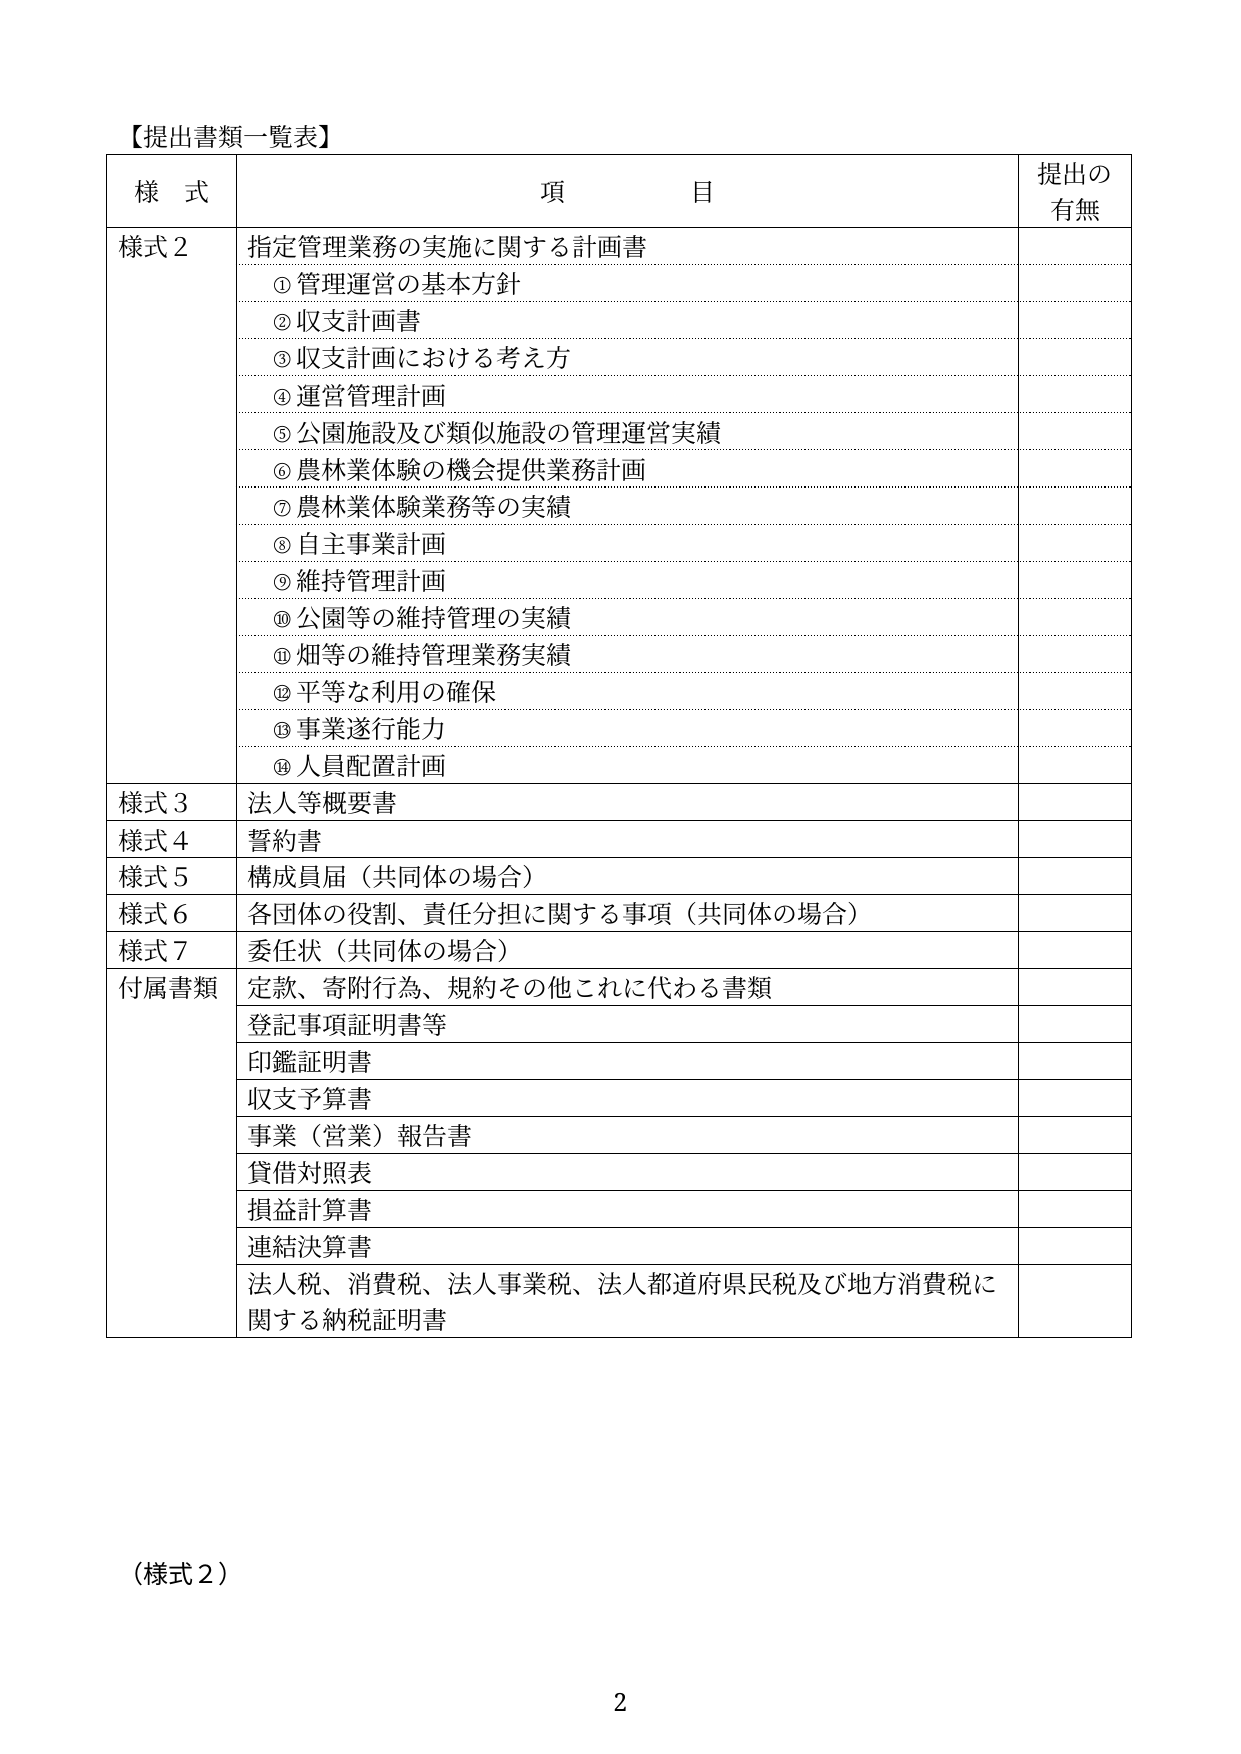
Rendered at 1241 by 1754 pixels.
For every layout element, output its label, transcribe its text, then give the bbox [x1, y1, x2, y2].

table_cell [1019, 858, 1131, 894]
table_cell [1019, 524, 1131, 561]
table_cell ①管理運営の基本方針 [237, 264, 1018, 301]
table_cell [1019, 746, 1131, 783]
table_cell ③収支計画における考え方 [237, 338, 1018, 375]
table_cell [1019, 709, 1131, 746]
table_cell 付属書類 [107, 969, 236, 1337]
table_cell [1019, 598, 1131, 635]
table_cell 様式７ [107, 932, 236, 968]
table_cell [1019, 1006, 1131, 1042]
table_cell 収支予算書 [237, 1080, 1018, 1116]
table_cell [1019, 784, 1131, 820]
text 【提出書類一覧表】 [118, 118, 1122, 154]
table_cell ⑤公園施設及び類似施設の管理運営実績 [237, 412, 1018, 449]
table_cell 様式６ [107, 895, 236, 931]
table_cell ⑥農林業体験の機会提供業務計画 [237, 449, 1018, 486]
table_cell [1019, 449, 1131, 486]
table_cell 各団体の役割、責任分担に関する事項（共同体の場合） [237, 895, 1018, 931]
text （様式２） [118, 1562, 1122, 1589]
table_cell [1019, 264, 1131, 301]
table_cell 印鑑証明書 [237, 1043, 1018, 1079]
table_cell [1019, 1117, 1131, 1153]
table_cell [1019, 635, 1131, 672]
table_cell 様式４ [107, 821, 236, 857]
table_cell 定款、寄附行為、規約その他これに代わる書類 [237, 969, 1018, 1005]
table_cell 様式２ [107, 228, 236, 783]
table_cell 構成員届（共同体の場合） [237, 858, 1018, 894]
table_cell ⑭人員配置計画 [237, 746, 1018, 783]
table_cell [1019, 1265, 1131, 1337]
table_cell ⑫平等な利用の確保 [237, 672, 1018, 709]
table_cell [1019, 672, 1131, 709]
table_cell [1019, 1228, 1131, 1264]
table_cell [1019, 338, 1131, 375]
table_cell ⑬事業遂行能力 [237, 709, 1018, 746]
table_cell ⑧自主事業計画 [237, 524, 1018, 561]
table_cell [1019, 1080, 1131, 1116]
table_cell 連結決算書 [237, 1228, 1018, 1264]
table_cell [1019, 228, 1131, 264]
table_cell [1019, 301, 1131, 338]
table_cell 事業（営業）報告書 [237, 1117, 1018, 1153]
table_cell [1019, 932, 1131, 968]
table_cell ⑨維持管理計画 [237, 561, 1018, 598]
table_cell 様式３ [107, 784, 236, 820]
table_cell [1019, 412, 1131, 449]
table_header 様 式 [107, 155, 236, 227]
table_header 項 目 [237, 155, 1018, 227]
table_cell [1019, 375, 1131, 412]
table_cell ②収支計画書 [237, 301, 1018, 338]
table_cell [1019, 486, 1131, 523]
table_cell 様式５ [107, 858, 236, 894]
table_header 提出の有無 [1019, 155, 1131, 227]
table_cell [1019, 1191, 1131, 1227]
table_cell [1019, 1043, 1131, 1079]
table_cell 法人税、消費税、法人事業税、法人都道府県民税及び地方消費税に関する納税証明書 [237, 1265, 1018, 1337]
table_cell 貸借対照表 [237, 1154, 1018, 1190]
table_cell 法人等概要書 [237, 784, 1018, 820]
table_cell ⑩公園等の維持管理の実績 [237, 598, 1018, 635]
table_cell ⑪畑等の維持管理業務実績 [237, 635, 1018, 672]
table_cell [1019, 895, 1131, 931]
table_cell [1019, 1154, 1131, 1190]
table_cell ⑦農林業体験業務等の実績 [237, 486, 1018, 523]
table_cell 誓約書 [237, 821, 1018, 857]
table_cell [1019, 969, 1131, 1005]
table_cell ④運営管理計画 [237, 375, 1018, 412]
table_cell [1019, 561, 1131, 598]
table_cell 委任状（共同体の場合） [237, 932, 1018, 968]
table_cell 損益計算書 [237, 1191, 1018, 1227]
table_cell 指定管理業務の実施に関する計画書 [237, 228, 1018, 264]
table_cell 登記事項証明書等 [237, 1006, 1018, 1042]
table_cell [1019, 821, 1131, 857]
